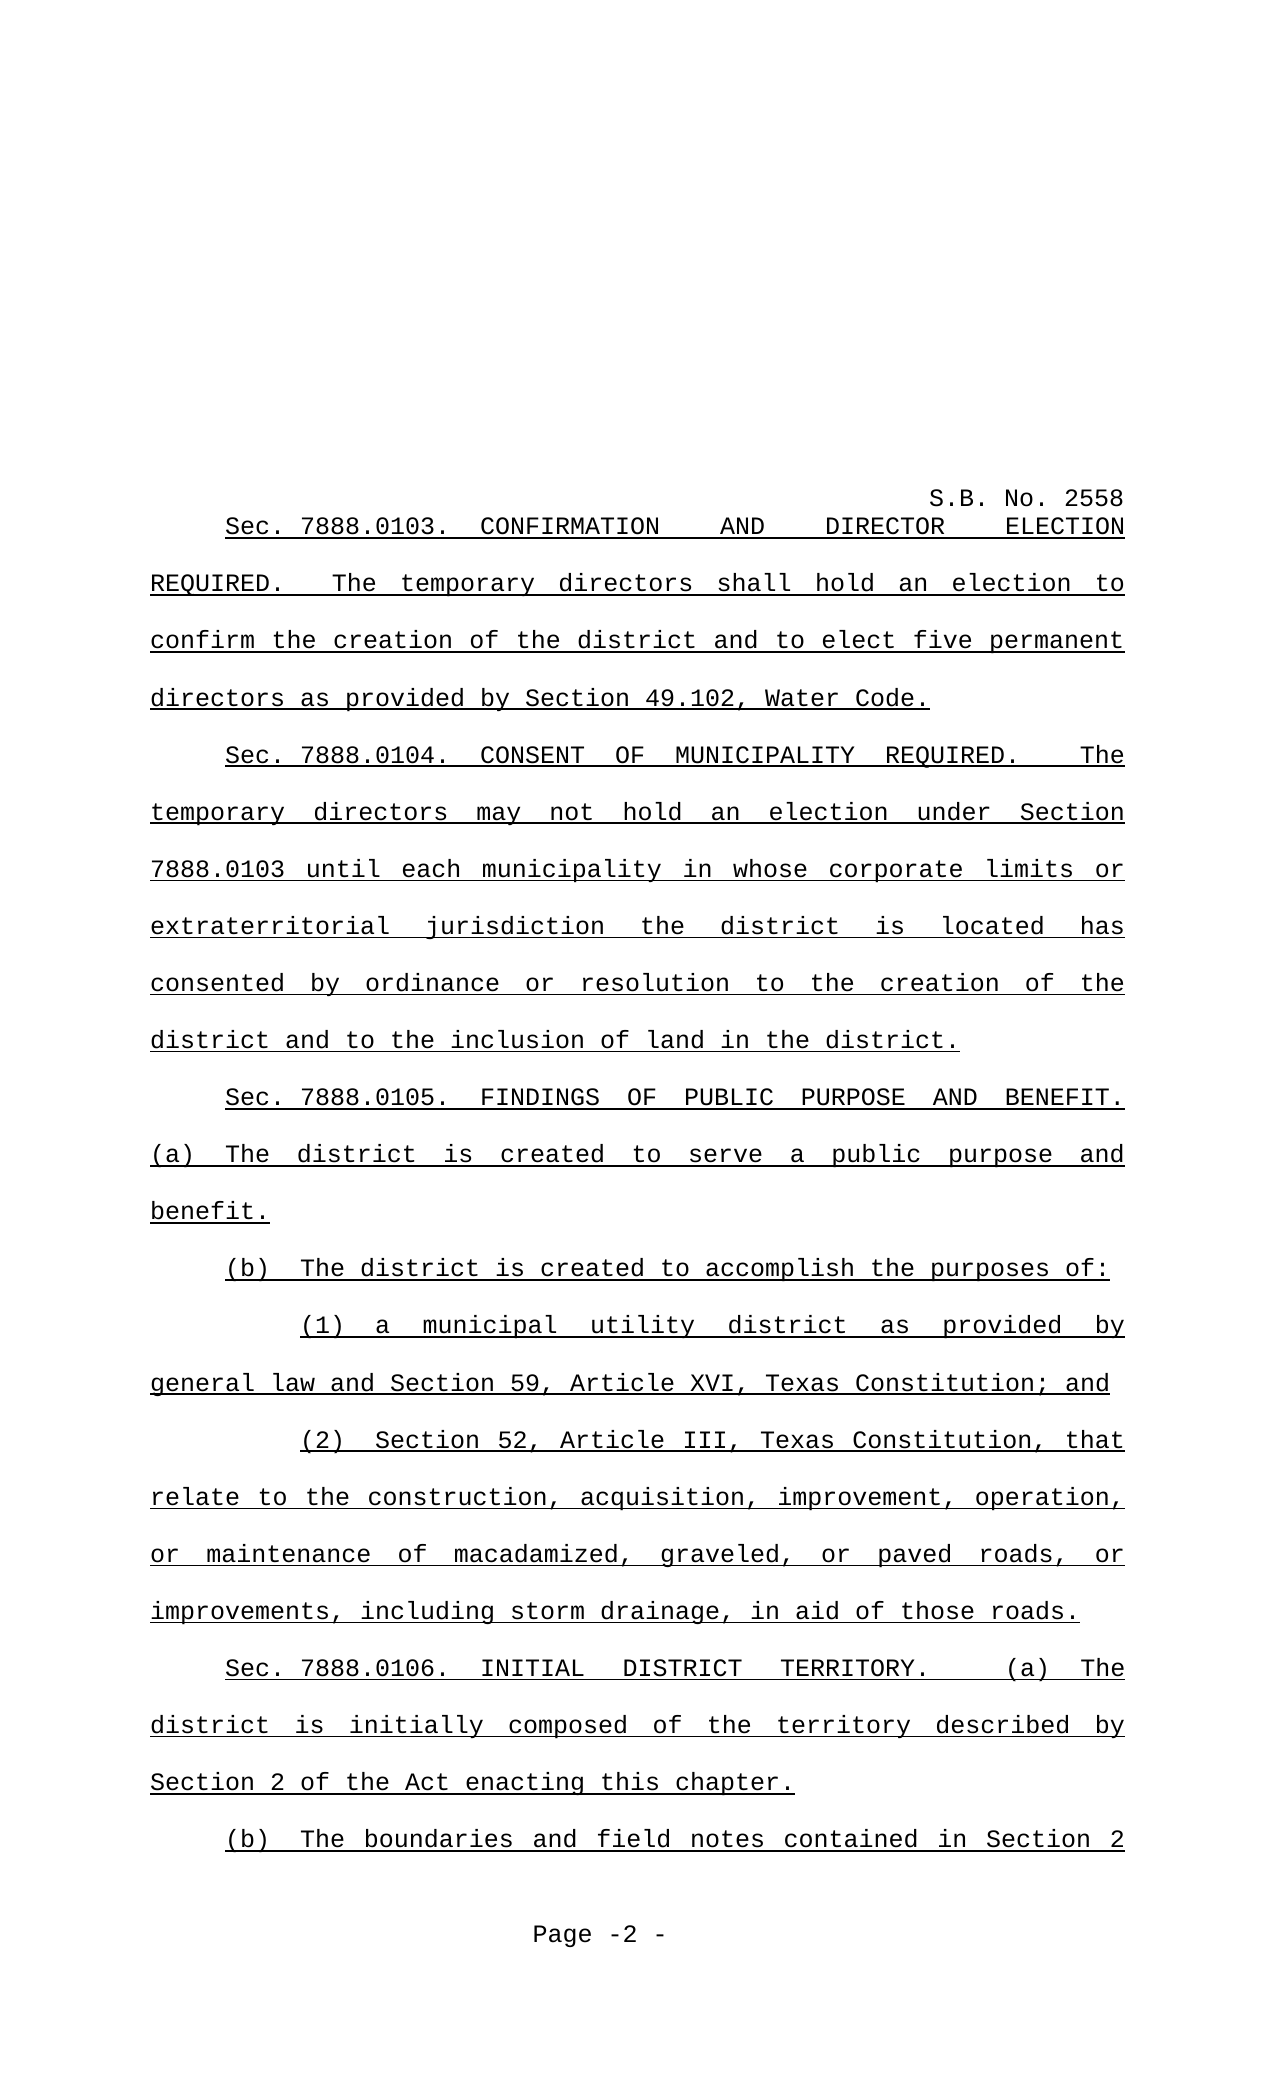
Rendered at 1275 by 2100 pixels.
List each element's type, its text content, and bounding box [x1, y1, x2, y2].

text Sec. 7888.0106. INITIAL DISTRICT TERRITORY. (a) The district is initially composed of the territory described by Section 2 of the Act enacting this chapter. [150, 1737, 1125, 1798]
text Sec. 7888.0104. CONSENT OF MUNICIPALITY REQUIRED. The temporary directors may not hold an election under Section 7888.0103 until each municipality in whose corporate limits or extraterritorial jurisdiction the district is located has consented by ordinance or resolution to the creation of the district and to the inclusion of land in the district. [150, 742, 1125, 822]
text (b) The district is created to accomplish the purposes of: [150, 1256, 1125, 1284]
text (2) Section 52, Article III, Texas Constitution, that relate to the construction, acquisition, improvement, operation, or maintenance of macadamized, graveled, or paved roads, or improvements, including storm drainage, in aid of those roads. [150, 1566, 1125, 1627]
text (2) Section 52, Article III, Texas Constitution, that relate to the construction, acquisition, improvement, operation, or maintenance of macadamized, graveled, or paved roads, or improvements, including storm drainage, in aid of those roads. [150, 1509, 1125, 1565]
text Sec. 7888.0105. FINDINGS OF PUBLIC PURPOSE AND BENEFIT. (a) The district is created to serve a public purpose and benefit. [150, 1167, 1125, 1227]
text (2) Section 52, Article III, Texas Constitution, that relate to the construction, acquisition, improvement, operation, or maintenance of macadamized, graveled, or paved roads, or improvements, including storm drainage, in aid of those roads. [150, 1427, 1125, 1508]
text Sec. 7888.0104. CONSENT OF MUNICIPALITY REQUIRED. The temporary directors may not hold an election under Section 7888.0103 until each municipality in whose corporate limits or extraterritorial jurisdiction the district is located has consented by ordinance or resolution to the creation of the district and to the inclusion of land in the district. [150, 938, 1125, 994]
text Sec. 7888.0103. CONFIRMATION AND DIRECTOR ELECTION REQUIRED. The temporary directors shall hold an election to confirm the creation of the district and to elect five permanent directors as provided by Section 49.102, Water Code. [150, 653, 1125, 713]
text Sec. 7888.0103. CONFIRMATION AND DIRECTOR ELECTION REQUIRED. The temporary directors shall hold an election to confirm the creation of the district and to elect five permanent directors as provided by Section 49.102, Water Code. [150, 596, 1125, 651]
text Sec. 7888.0106. INITIAL DISTRICT TERRITORY. (a) The district is initially composed of the territory described by Section 2 of the Act enacting this chapter. [150, 1655, 1125, 1736]
text (1) a municipal utility district as provided by general law and Section 59, Article XVI, Texas Constitution; and [150, 1313, 1125, 1398]
text Sec. 7888.0104. CONSENT OF MUNICIPALITY REQUIRED. The temporary directors may not hold an election under Section 7888.0103 until each municipality in whose corporate limits or extraterritorial jurisdiction the district is located has consented by ordinance or resolution to the creation of the district and to the inclusion of land in the district. [150, 881, 1125, 937]
text Sec. 7888.0105. FINDINGS OF PUBLIC PURPOSE AND BENEFIT. (a) The district is created to serve a public purpose and benefit. [150, 1084, 1125, 1165]
text Sec. 7888.0104. CONSENT OF MUNICIPALITY REQUIRED. The temporary directors may not hold an election under Section 7888.0103 until each municipality in whose corporate limits or extraterritorial jurisdiction the district is located has consented by ordinance or resolution to the creation of the district and to the inclusion of land in the district. [150, 995, 1125, 1056]
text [150, 1827, 1125, 1855]
text Sec. 7888.0103. CONFIRMATION AND DIRECTOR ELECTION REQUIRED. The temporary directors shall hold an election to confirm the creation of the district and to elect five permanent directors as provided by Section 49.102, Water Code. [150, 514, 1125, 594]
text Sec. 7888.0104. CONSENT OF MUNICIPALITY REQUIRED. The temporary directors may not hold an election under Section 7888.0103 until each municipality in whose corporate limits or extraterritorial jurisdiction the district is located has consented by ordinance or resolution to the creation of the district and to the inclusion of land in the district. [150, 824, 1125, 880]
